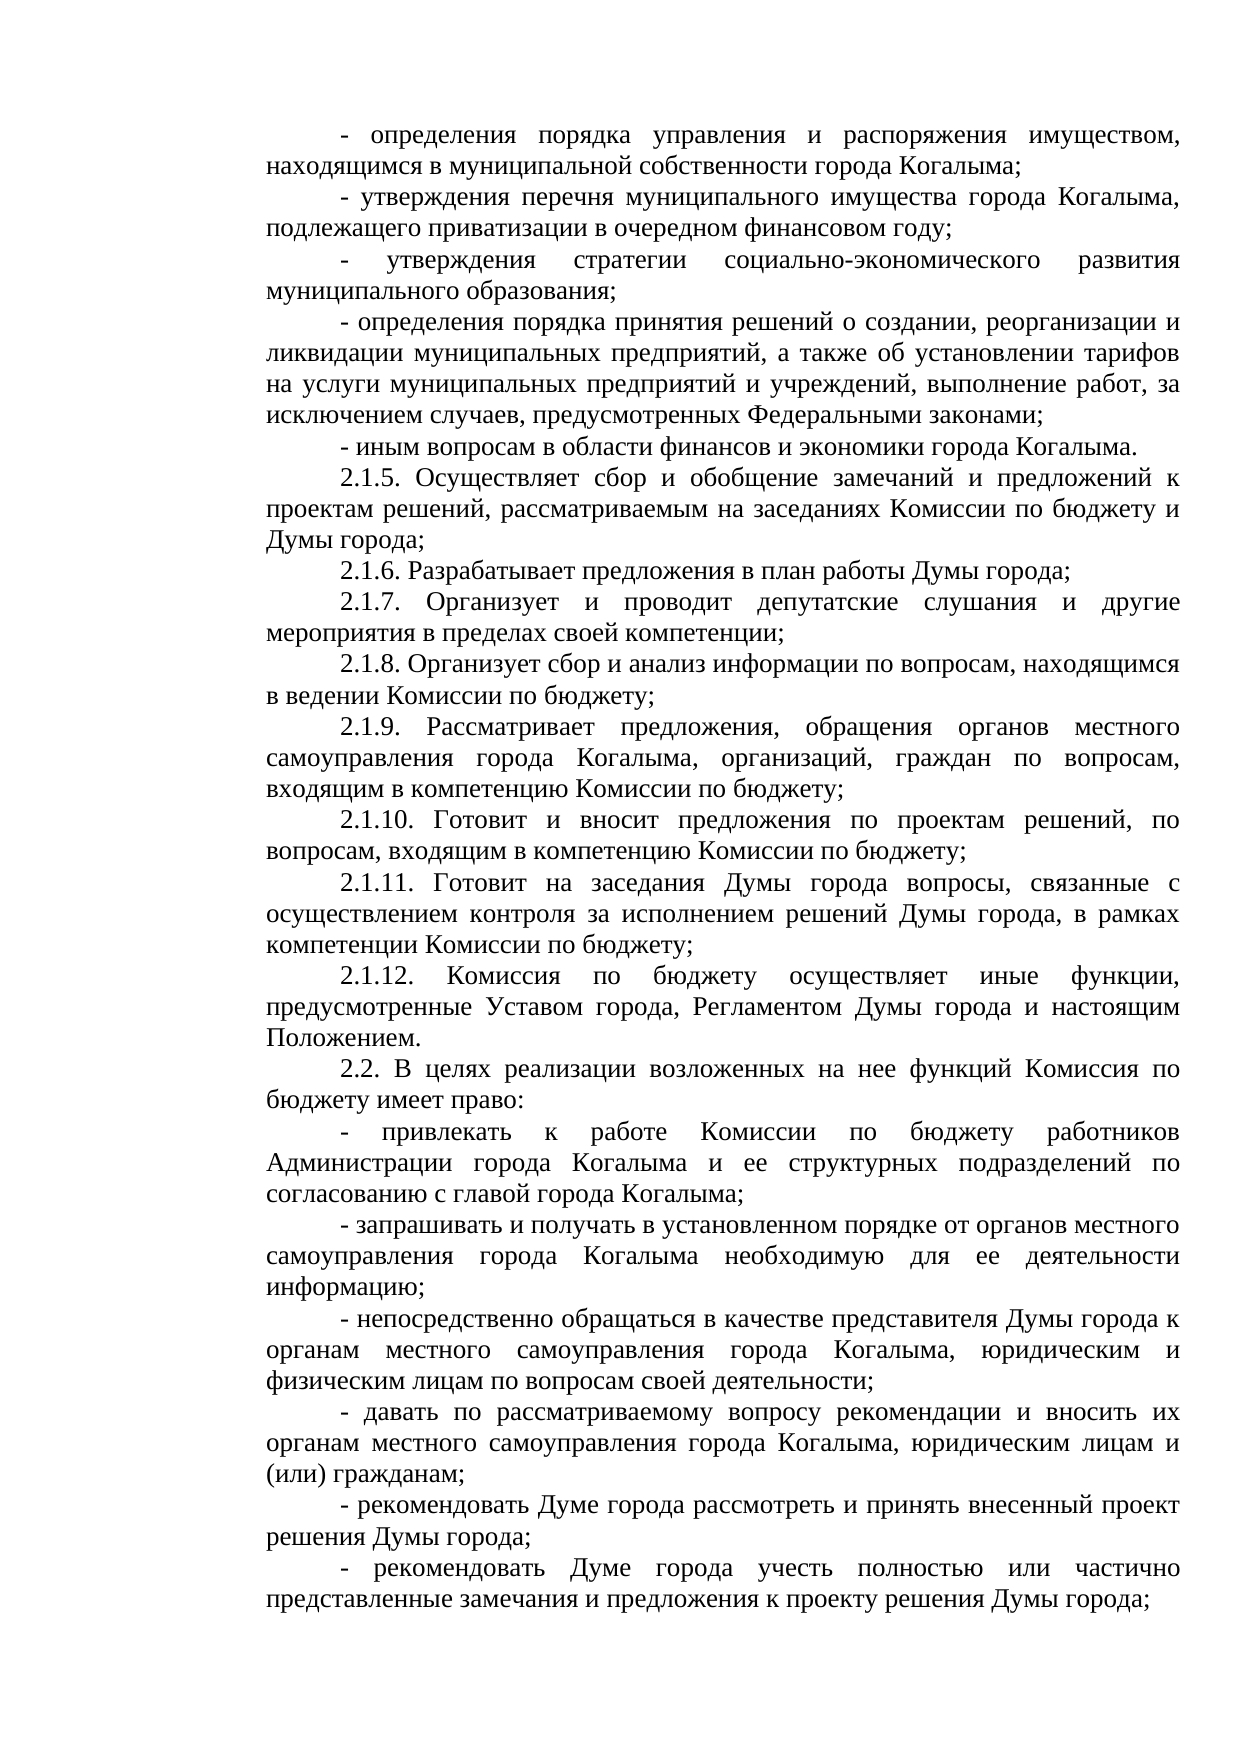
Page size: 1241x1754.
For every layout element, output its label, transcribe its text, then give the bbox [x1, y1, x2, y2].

text - непосредственно обращаться в качестве представителя Думы города к органам местного самоуправления города Когалыма, юридическим и физическим лицам по вопросам своей деятельности; [266, 1302, 1181, 1395]
text 2.1.12. Комиссия по бюджету осуществляет иные функции, предусмотренные Уставом города, Регламентом Думы города и настоящим Положением. [266, 959, 1181, 1052]
text - привлекать к работе Комиссии по бюджету работников Администрации города Когалыма и ее структурных подразделений по согласованию с главой города Когалыма; [266, 1115, 1181, 1208]
text - давать по рассматриваемому вопросу рекомендации и вносить их органам местного самоуправления города Когалыма, юридическим лицам и (или) гражданам; [266, 1395, 1181, 1488]
text - утверждения перечня муниципального имущества города Когалыма, подлежащего приватизации в очередном финансовом году; [266, 180, 1181, 243]
text 2.1.11. Готовит на заседания Думы города вопросы, связанные с осуществлением контроля за исполнением решений Думы города, в рамках компетенции Комиссии по бюджету; [266, 866, 1181, 959]
text - рекомендовать Думе города рассмотреть и принять внесенный проект решения Думы города; [266, 1488, 1181, 1551]
text - иным вопросам в области финансов и экономики города Когалыма. [266, 429, 1181, 461]
text - утверждения стратегии социально-экономического развития муниципального образования; [266, 243, 1181, 305]
text 2.1.7. Организует и проводит депутатские слушания и другие мероприятия в пределах своей компетенции; [266, 585, 1181, 648]
text 2.1.9. Рассматривает предложения, обращения органов местного самоуправления города Когалыма, организаций, граждан по вопросам, входящим в компетенцию Комиссии по бюджету; [266, 710, 1181, 803]
text - запрашивать и получать в установленном порядке от органов местного самоуправления города Когалыма необходимую для ее деятельности информацию; [266, 1208, 1181, 1302]
text - определения порядка управления и распоряжения имуществом, находящимся в муниципальной собственности города Когалыма; [266, 118, 1181, 180]
text 2.1.5. Осуществляет сбор и обобщение замечаний и предложений к проектам решений, рассматриваемым на заседаниях Комиссии по бюджету и Думы города; [266, 461, 1181, 554]
text 2.1.10. Готовит и вносит предложения по проектам решений, по вопросам, входящим в компетенцию Комиссии по бюджету; [266, 803, 1181, 866]
text 2.1.6. Разрабатывает предложения в план работы Думы города; [266, 554, 1181, 585]
text 2.1.8. Организует сбор и анализ информации по вопросам, находящимся в ведении Комиссии по бюджету; [266, 648, 1181, 710]
text - рекомендовать Думе города учесть полностью или частично представленные замечания и предложения к проекту решения Думы города; [266, 1551, 1181, 1613]
text 2.2. В целях реализации возложенных на нее функций Комиссия по бюджету имеет право: [266, 1052, 1181, 1115]
text - определения порядка принятия решений о создании, реорганизации и ликвидации муниципальных предприятий, а также об установлении тарифов на услуги муниципальных предприятий и учреждений, выполнение работ, за исключением случаев, предусмотренных Федеральными законами; [266, 305, 1181, 429]
